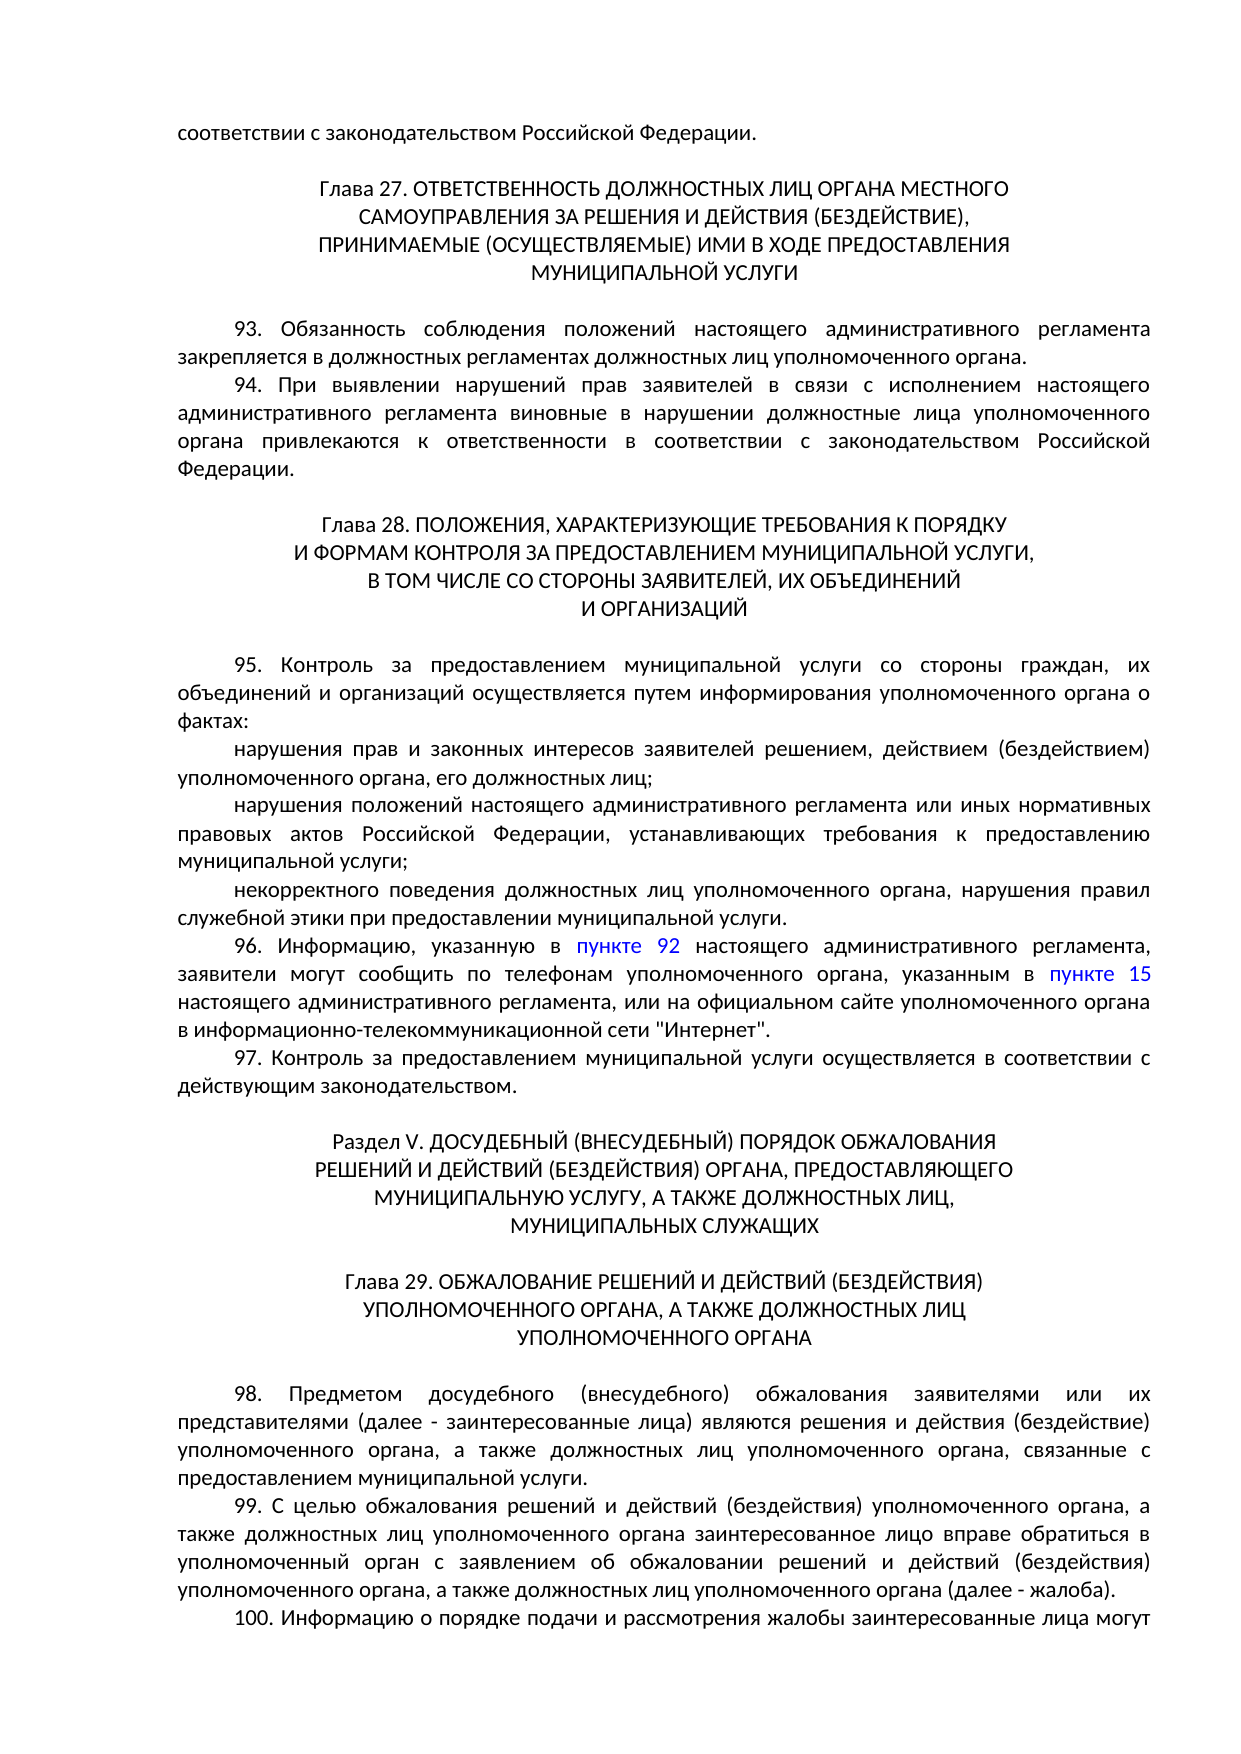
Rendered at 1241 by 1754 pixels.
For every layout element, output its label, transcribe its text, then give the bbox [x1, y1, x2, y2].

text САМОУПРАВЛЕНИЯ ЗА РЕШЕНИЯ И ДЕЙСТВИЯ (БЕЗДЕЙСТВИЕ), [177, 202, 1152, 230]
text И ОРГАНИЗАЦИЙ [177, 594, 1152, 622]
text Глава 28. ПОЛОЖЕНИЯ, ХАРАКТЕРИЗУЮЩИЕ ТРЕБОВАНИЯ К ПОРЯДКУ [177, 510, 1152, 538]
text 97. Контроль за предоставлением муниципальной услуги осуществляется в соответствии с действующим законодательством. [177, 1043, 1152, 1099]
text 95. Контроль за предоставлением муниципальной услуги со стороны граждан, их объединений и организаций осуществляется путем информирования уполномоченного органа о фактах: [177, 651, 1152, 734]
text МУНИЦИПАЛЬНОЙ УСЛУГИ [177, 258, 1152, 286]
text 99. С целью обжалования решений и действий (бездействия) уполномоченного органа, а также должностных лиц уполномоченного органа заинтересованное лицо вправе обратиться в уполномоченный орган с заявлением об обжаловании решений и действий (бездействия) уполномоченного органа, а также должностных лиц уполномоченного органа (далее - жалоба). [177, 1491, 1152, 1603]
text МУНИЦИПАЛЬНЫХ СЛУЖАЩИХ [177, 1211, 1152, 1239]
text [177, 1603, 1152, 1631]
text Глава 29. ОБЖАЛОВАНИЕ РЕШЕНИЙ И ДЕЙСТВИЙ (БЕЗДЕЙСТВИЯ) [177, 1267, 1152, 1295]
text 98. Предметом досудебного (внесудебного) обжалования заявителями или их представителями (далее - заинтересованные лица) являются решения и действия (бездействие) уполномоченного органа, а также должностных лиц уполномоченного органа, связанные с предоставлением муниципальной услуги. [177, 1379, 1152, 1491]
text ПРИНИМАЕМЫЕ (ОСУЩЕСТВЛЯЕМЫЕ) ИМИ В ХОДЕ ПРЕДОСТАВЛЕНИЯ [177, 230, 1152, 258]
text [177, 118, 1152, 146]
text В ТОМ ЧИСЛЕ СО СТОРОНЫ ЗАЯВИТЕЛЕЙ, ИХ ОБЪЕДИНЕНИЙ [177, 566, 1152, 594]
text 96. Информацию, указанную в пункте 92 настоящего административного регламента, заявители могут сообщить по телефонам уполномоченного органа, указанным в пункте 15 настоящего административного регламента, или на официальном сайте уполномоченного органа в информационно-телекоммуникационной сети "Интернет". [177, 931, 1152, 1043]
text И ФОРМАМ КОНТРОЛЯ ЗА ПРЕДОСТАВЛЕНИЕМ МУНИЦИПАЛЬНОЙ УСЛУГИ, [177, 538, 1152, 566]
text УПОЛНОМОЧЕННОГО ОРГАНА [177, 1323, 1152, 1351]
text МУНИЦИПАЛЬНУЮ УСЛУГУ, А ТАКЖЕ ДОЛЖНОСТНЫХ ЛИЦ, [177, 1183, 1152, 1211]
text 94. При выявлении нарушений прав заявителей в связи с исполнением настоящего административного регламента виновные в нарушении должностные лица уполномоченного органа привлекаются к ответственности в соответствии с законодательством Российской Федерации. [177, 370, 1152, 482]
text нарушения прав и законных интересов заявителей решением, действием (бездействием) уполномоченного органа, его должностных лиц; [177, 734, 1152, 791]
text нарушения положений настоящего административного регламента или иных нормативных правовых актов Российской Федерации, устанавливающих требования к предоставлению муниципальной услуги; [177, 791, 1152, 875]
text некорректного поведения должностных лиц уполномоченного органа, нарушения правил служебной этики при предоставлении муниципальной услуги. [177, 875, 1152, 931]
text РЕШЕНИЙ И ДЕЙСТВИЙ (БЕЗДЕЙСТВИЯ) ОРГАНА, ПРЕДОСТАВЛЯЮЩЕГО [177, 1155, 1152, 1183]
text 93. Обязанность соблюдения положений настоящего административного регламента закрепляется в должностных регламентах должностных лиц уполномоченного органа. [177, 314, 1152, 370]
text Раздел V. ДОСУДЕБНЫЙ (ВНЕСУДЕБНЫЙ) ПОРЯДОК ОБЖАЛОВАНИЯ [177, 1127, 1152, 1155]
text Глава 27. ОТВЕТСТВЕННОСТЬ ДОЛЖНОСТНЫХ ЛИЦ ОРГАНА МЕСТНОГО [177, 174, 1152, 202]
text УПОЛНОМОЧЕННОГО ОРГАНА, А ТАКЖЕ ДОЛЖНОСТНЫХ ЛИЦ [177, 1295, 1152, 1323]
